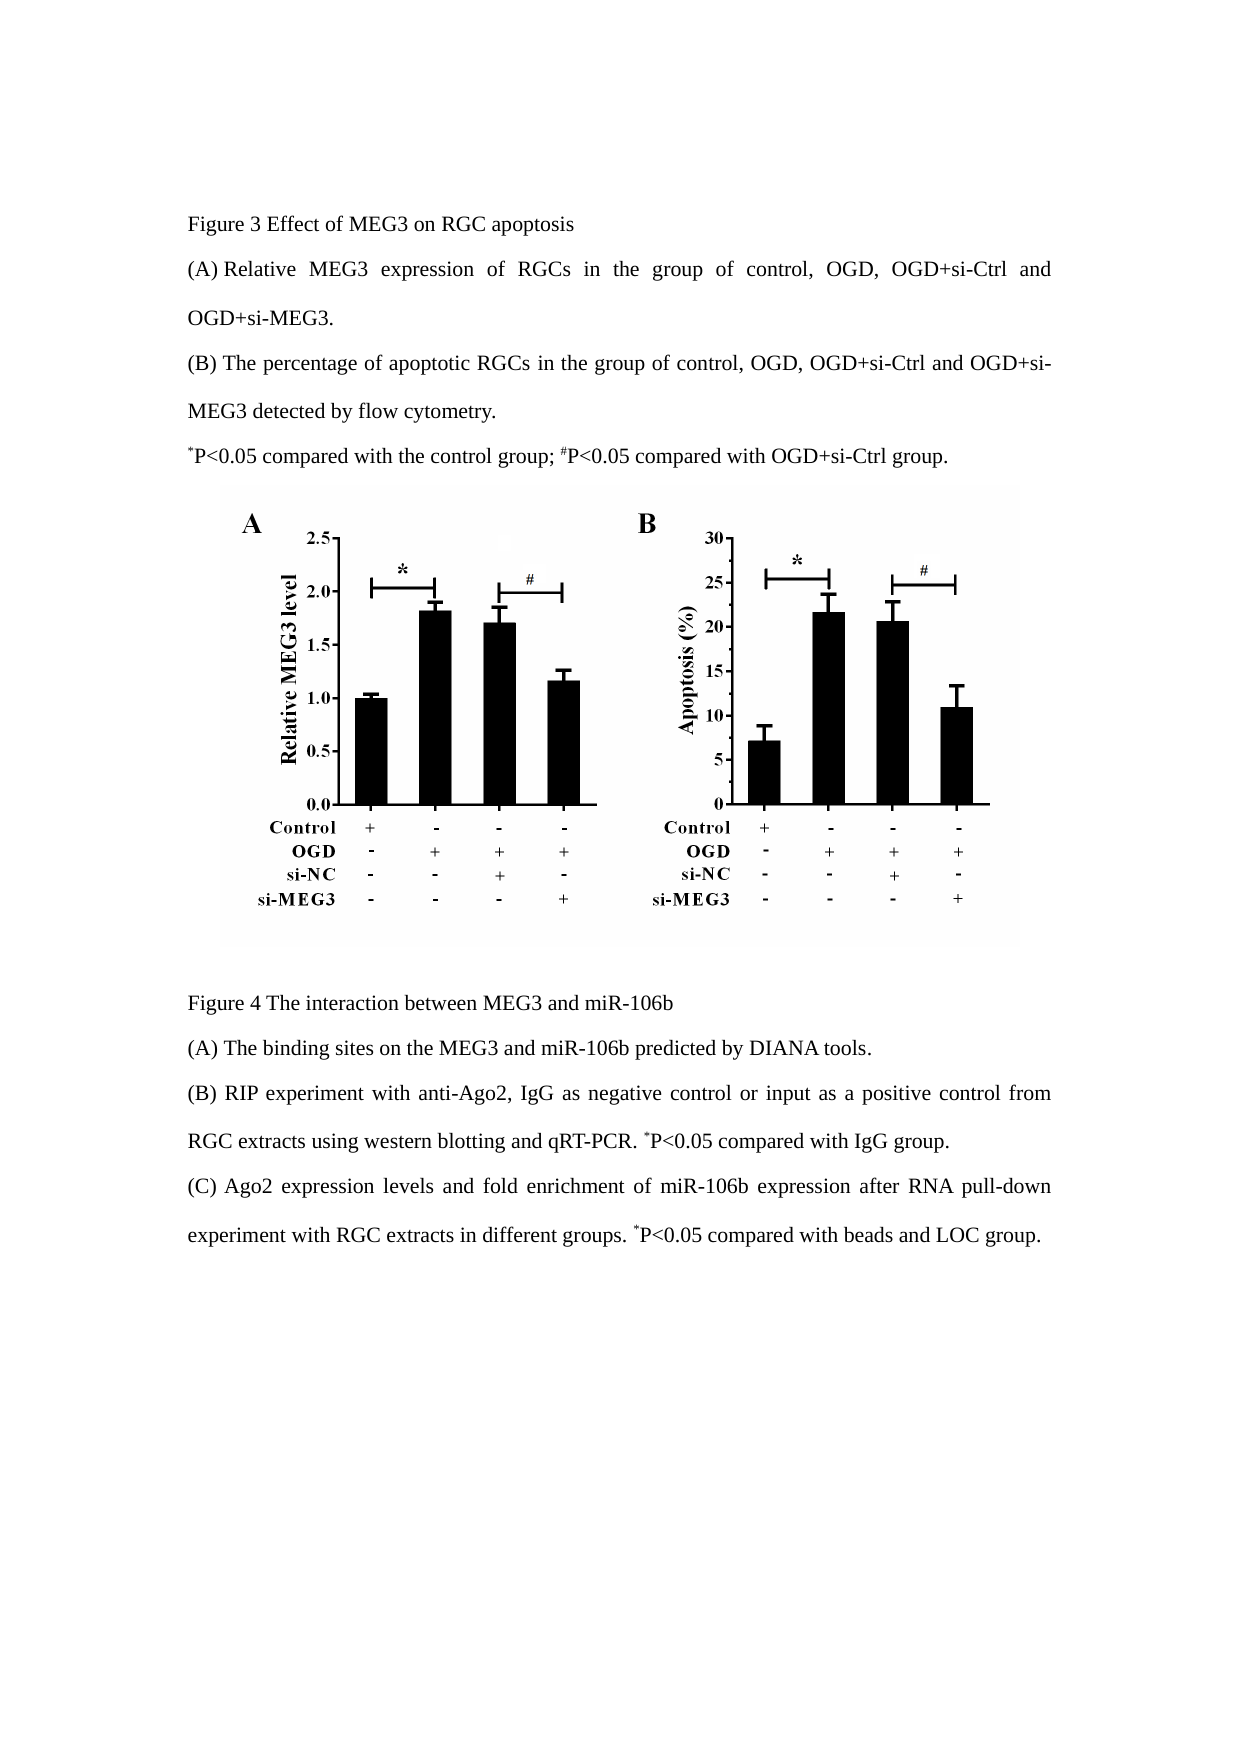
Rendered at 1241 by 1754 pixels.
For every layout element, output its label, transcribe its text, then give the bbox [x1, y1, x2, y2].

text Figure 4 The interaction between MEG3 and miR-106b [187, 986, 1053, 1018]
text *P<0.05 compared with the control group; #P<0.05 compared with OGD+si-Ctrl group. [187, 440, 1053, 472]
text (C) Ago2 expression levels and fold enrichment of miR-106b expression after RNA pull-down experiment with RGC extracts in different groups. *P<0.05 compared with beads and LOC group. [187, 1170, 1053, 1251]
text (B) RIP experiment with anti-Ago2, IgG as negative control or input as a positive control from RGC extracts using western blotting and qRT-PCR. *P<0.05 compared with IgG group. [187, 1076, 1053, 1157]
list The percentage of apoptotic RGCs in the group of control, OGD, OGD+si-Ctrl and OGD+si-MEG3 detected by flow cytometry. [187, 346, 1053, 427]
text Figure 3 Effect of MEG3 on RGC apoptosis [187, 207, 1053, 239]
list The binding sites on the MEG3 and miR-106b predicted by DIANA tools. [187, 1031, 1053, 1063]
picture [220, 485, 1020, 947]
list Relative MEG3 expression of RGCs in the group of control, OGD, OGD+si-Ctrl and OGD+si-MEG3. [187, 252, 1053, 333]
